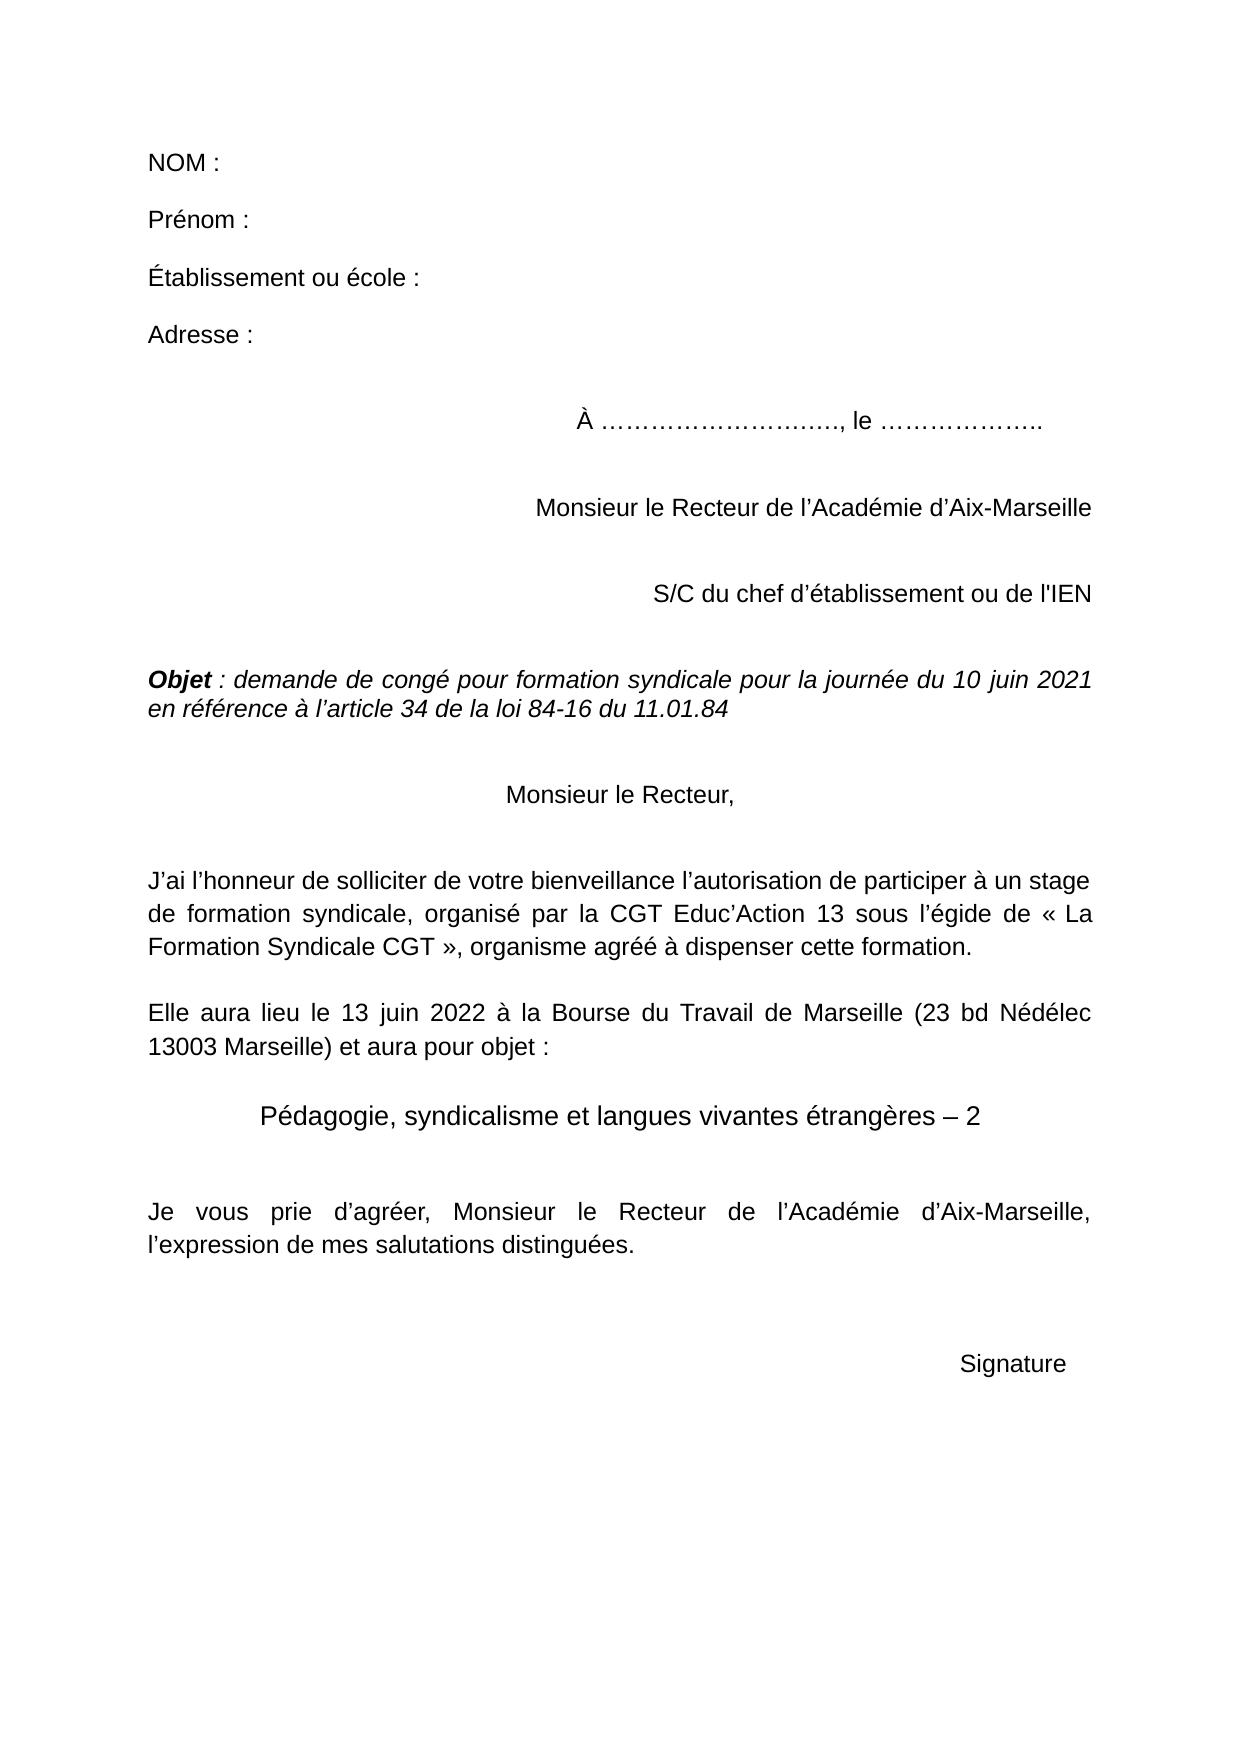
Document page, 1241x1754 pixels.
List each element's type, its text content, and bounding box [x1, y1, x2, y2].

text NOM : [148, 148, 1093, 176]
text S/C du chef d’établissement ou de l'IEN [148, 579, 1093, 608]
text Prénom : [148, 205, 1093, 234]
text Pédagogie, syndicalisme et langues vivantes étrangères – 2 [148, 1100, 1093, 1132]
text Adresse : [148, 320, 1093, 349]
text Signature [148, 1349, 1093, 1378]
text Établissement ou école : [148, 263, 1093, 291]
text Monsieur le Recteur de l’Académie d’Aix-Marseille [148, 493, 1093, 521]
text Monsieur le Recteur, [148, 780, 1093, 809]
text J’ai l’honneur de solliciter de votre bienveillance l’autorisation de participer à un stage [148, 866, 1093, 895]
text Elle aura lieu le 13 juin 2022 à la Bourse du Travail de Marseille (23 bd Nédélec 13003 Marseille) et aura pour objet : [148, 998, 1093, 1060]
text Je vous prie d’agréer, Monsieur le Recteur de l’Académie d’Aix-Marseille, l’expression de mes salutations distinguées. [148, 1197, 1093, 1259]
text de formation syndicale, organisé par la CGT Educ’Action 13 sous l’égide de « La Formation Syndicale CGT », organisme agréé à dispenser cette formation. [148, 899, 1093, 961]
text À …………………….…., le ……………….. [443, 406, 1093, 464]
text Objet : demande de congé pour formation syndicale pour la journée du 10 juin 2021 en référence à l’article 34 de la loi 84-16 du 11.01.84 [148, 665, 1093, 723]
